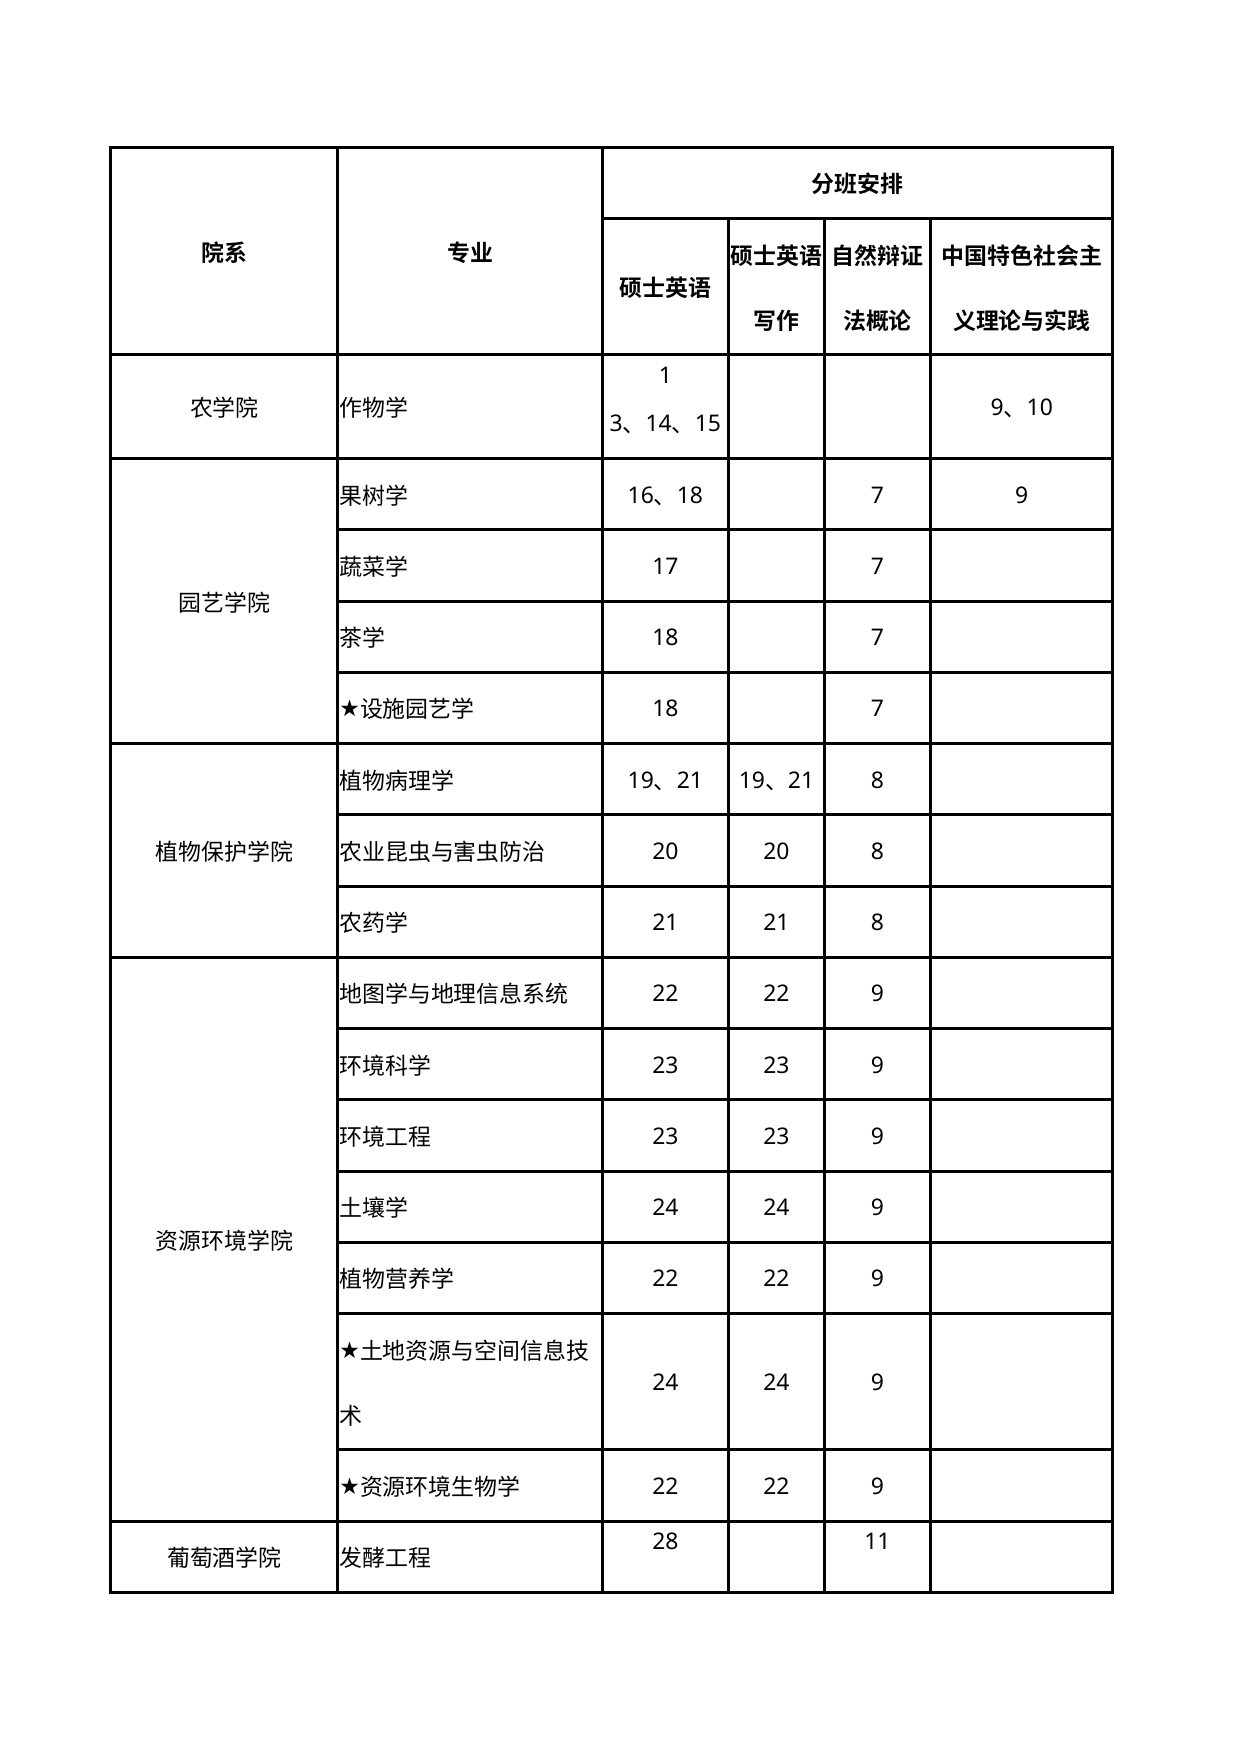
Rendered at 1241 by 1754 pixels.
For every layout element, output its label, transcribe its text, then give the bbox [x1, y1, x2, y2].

table_cell [932, 1101, 1111, 1169]
table_cell 9 [932, 460, 1111, 528]
table_cell ★土地资源与空间信息技术 [339, 1315, 601, 1448]
table_cell 19、21 [604, 745, 727, 813]
table_cell 中国特色社会主义理论与实践 [932, 220, 1111, 353]
table_cell 7 [826, 674, 929, 742]
table_cell 22 [730, 1244, 823, 1312]
table_cell 植物营养学 [339, 1244, 601, 1312]
table_cell 9、10 [932, 356, 1111, 457]
table_cell 22 [604, 1244, 727, 1312]
table_header 分班安排 [604, 149, 1111, 217]
table_cell ★设施园艺学 [339, 674, 601, 742]
table_cell 9 [826, 1101, 929, 1169]
table_cell 茶学 [339, 603, 601, 671]
table_cell 植物病理学 [339, 745, 601, 813]
table_cell [730, 460, 823, 528]
table_cell [932, 745, 1111, 813]
table_cell [932, 1451, 1111, 1519]
table_cell 19、21 [730, 745, 823, 813]
table_cell [932, 959, 1111, 1027]
table_cell ★资源环境生物学 [339, 1451, 601, 1519]
table_cell 土壤学 [339, 1173, 601, 1241]
table_cell [932, 1523, 1111, 1591]
table_cell 自然辩证法概论 [826, 220, 929, 353]
table_cell 24 [604, 1173, 727, 1241]
table_cell 13、14、15 [604, 356, 727, 457]
table_cell 22 [730, 959, 823, 1027]
table_cell 农学院 [112, 356, 336, 457]
table_cell 21 [730, 888, 823, 956]
table_cell [932, 1173, 1111, 1241]
table_cell 环境工程 [339, 1101, 601, 1169]
table_cell 作物学 [339, 356, 601, 457]
table_cell 蔬菜学 [339, 531, 601, 599]
table_header 专业 [339, 149, 601, 353]
table_cell 硕士英语写作 [730, 220, 823, 353]
table_cell 9 [826, 1315, 929, 1448]
table_cell 地图学与地理信息系统 [339, 959, 601, 1027]
table_cell [932, 1244, 1111, 1312]
table_cell [932, 1030, 1111, 1098]
table_cell 资源环境学院 [112, 959, 336, 1519]
table_cell 7 [826, 531, 929, 599]
table_cell [932, 1315, 1111, 1448]
table_cell 23 [604, 1030, 727, 1098]
table_cell 9 [826, 1451, 929, 1519]
table_cell 24 [730, 1173, 823, 1241]
table_cell [730, 356, 823, 457]
table_cell 21 [604, 888, 727, 956]
table_cell 园艺学院 [112, 460, 336, 742]
table_cell 9 [826, 959, 929, 1027]
table_cell 环境科学 [339, 1030, 601, 1098]
table_cell 7 [826, 460, 929, 528]
table_cell [932, 603, 1111, 671]
table_cell [730, 603, 823, 671]
table_cell 20 [730, 816, 823, 884]
table_cell [730, 531, 823, 599]
table_cell 24 [604, 1315, 727, 1448]
table_cell 8 [826, 888, 929, 956]
table_cell 农药学 [339, 888, 601, 956]
table_cell 8 [826, 745, 929, 813]
table_cell 7 [826, 603, 929, 671]
table_cell 23 [604, 1101, 727, 1169]
table_cell 植物保护学院 [112, 745, 336, 956]
table_cell [730, 674, 823, 742]
table_cell 23 [730, 1101, 823, 1169]
table_cell 22 [604, 959, 727, 1027]
table_cell 果树学 [339, 460, 601, 528]
table_cell 硕士英语 [604, 220, 727, 353]
table_cell 24 [730, 1315, 823, 1448]
table_cell 23 [730, 1030, 823, 1098]
table_cell 17 [604, 531, 727, 599]
table_cell 18 [604, 674, 727, 742]
table_cell [826, 356, 929, 457]
table_cell [932, 674, 1111, 742]
table_cell 8 [826, 816, 929, 884]
table_cell 20 [604, 816, 727, 884]
table_cell [932, 531, 1111, 599]
table_cell 28 [604, 1523, 727, 1591]
table_cell 16、18 [604, 460, 727, 528]
table_header 院系 [112, 149, 336, 353]
table_cell 9 [826, 1173, 929, 1241]
table_cell 22 [604, 1451, 727, 1519]
table_cell [730, 1523, 823, 1591]
table_cell [932, 816, 1111, 884]
table_cell 22 [730, 1451, 823, 1519]
table_cell 发酵工程 [339, 1523, 601, 1591]
table_cell 11 [826, 1523, 929, 1591]
table_cell 葡萄酒学院 [112, 1523, 336, 1591]
table_cell 农业昆虫与害虫防治 [339, 816, 601, 884]
table_cell 18 [604, 603, 727, 671]
table_cell 9 [826, 1244, 929, 1312]
table_cell [932, 888, 1111, 956]
table_cell 9 [826, 1030, 929, 1098]
